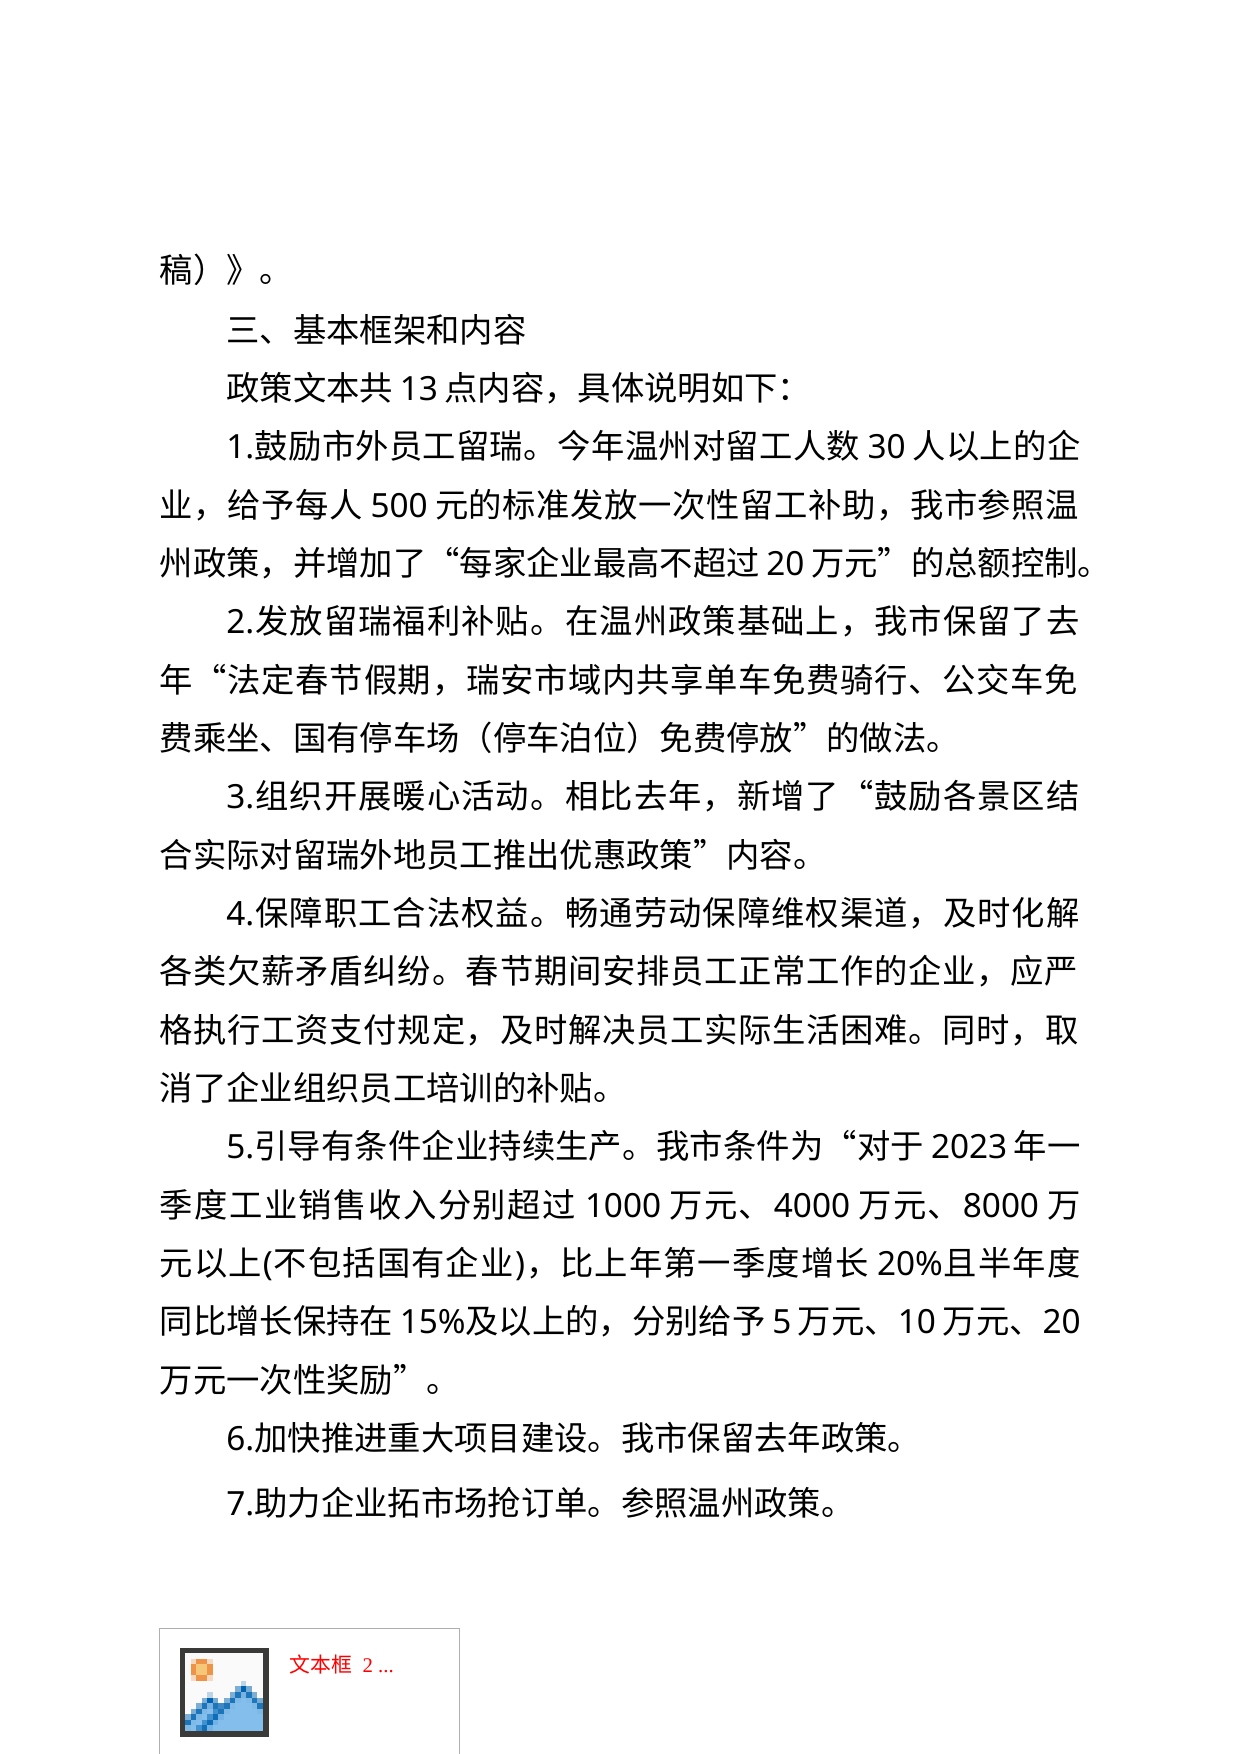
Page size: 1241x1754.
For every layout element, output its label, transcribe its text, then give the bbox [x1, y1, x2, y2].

text 5.引导有条件企业持续生产。我市条件为“对于2023年一季度工业销售收入分别超过1000万元、4000万元、8000万元以上(不包括国有企业)，比上年第一季度增长20%且半年度同比增长保持在15%及以上的，分别给予5万元、10万元、20万元一次性奖励”。 [159, 1112, 1081, 1404]
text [159, 233, 1081, 295]
text 政策文本共13点内容，具体说明如下： [159, 354, 1081, 412]
text 三、基本框架和内容 [159, 295, 1081, 354]
text 7.助力企业拓市场抢订单。参照温州政策。 [159, 1469, 1081, 1527]
text 3.组织开展暖心活动。相比去年，新增了“鼓励各景区结合实际对留瑞外地员工推出优惠政策”内容。 [159, 762, 1081, 879]
text 4.保障职工合法权益。畅通劳动保障维权渠道，及时化解各类欠薪矛盾纠纷。春节期间安排员工正常工作的企业，应严格执行工资支付规定，及时解决员工实际生活困难。同时，取消了企业组织员工培训的补贴。 [159, 879, 1081, 1112]
text 6.加快推进重大项目建设。我市保留去年政策。 [159, 1404, 1081, 1469]
text 2.发放留瑞福利补贴。在温州政策基础上，我市保留了去年“法定春节假期，瑞安市域内共享单车免费骑行、公交车免费乘坐、国有停车场（停车泊位）免费停放”的做法。 [159, 587, 1081, 762]
text 1.鼓励市外员工留瑞。今年温州对留工人数30人以上的企业，给予每人500元的标准发放一次性留工补助，我市参照温州政策，并增加了“每家企业最高不超过20万元”的总额控制。 [159, 412, 1081, 587]
